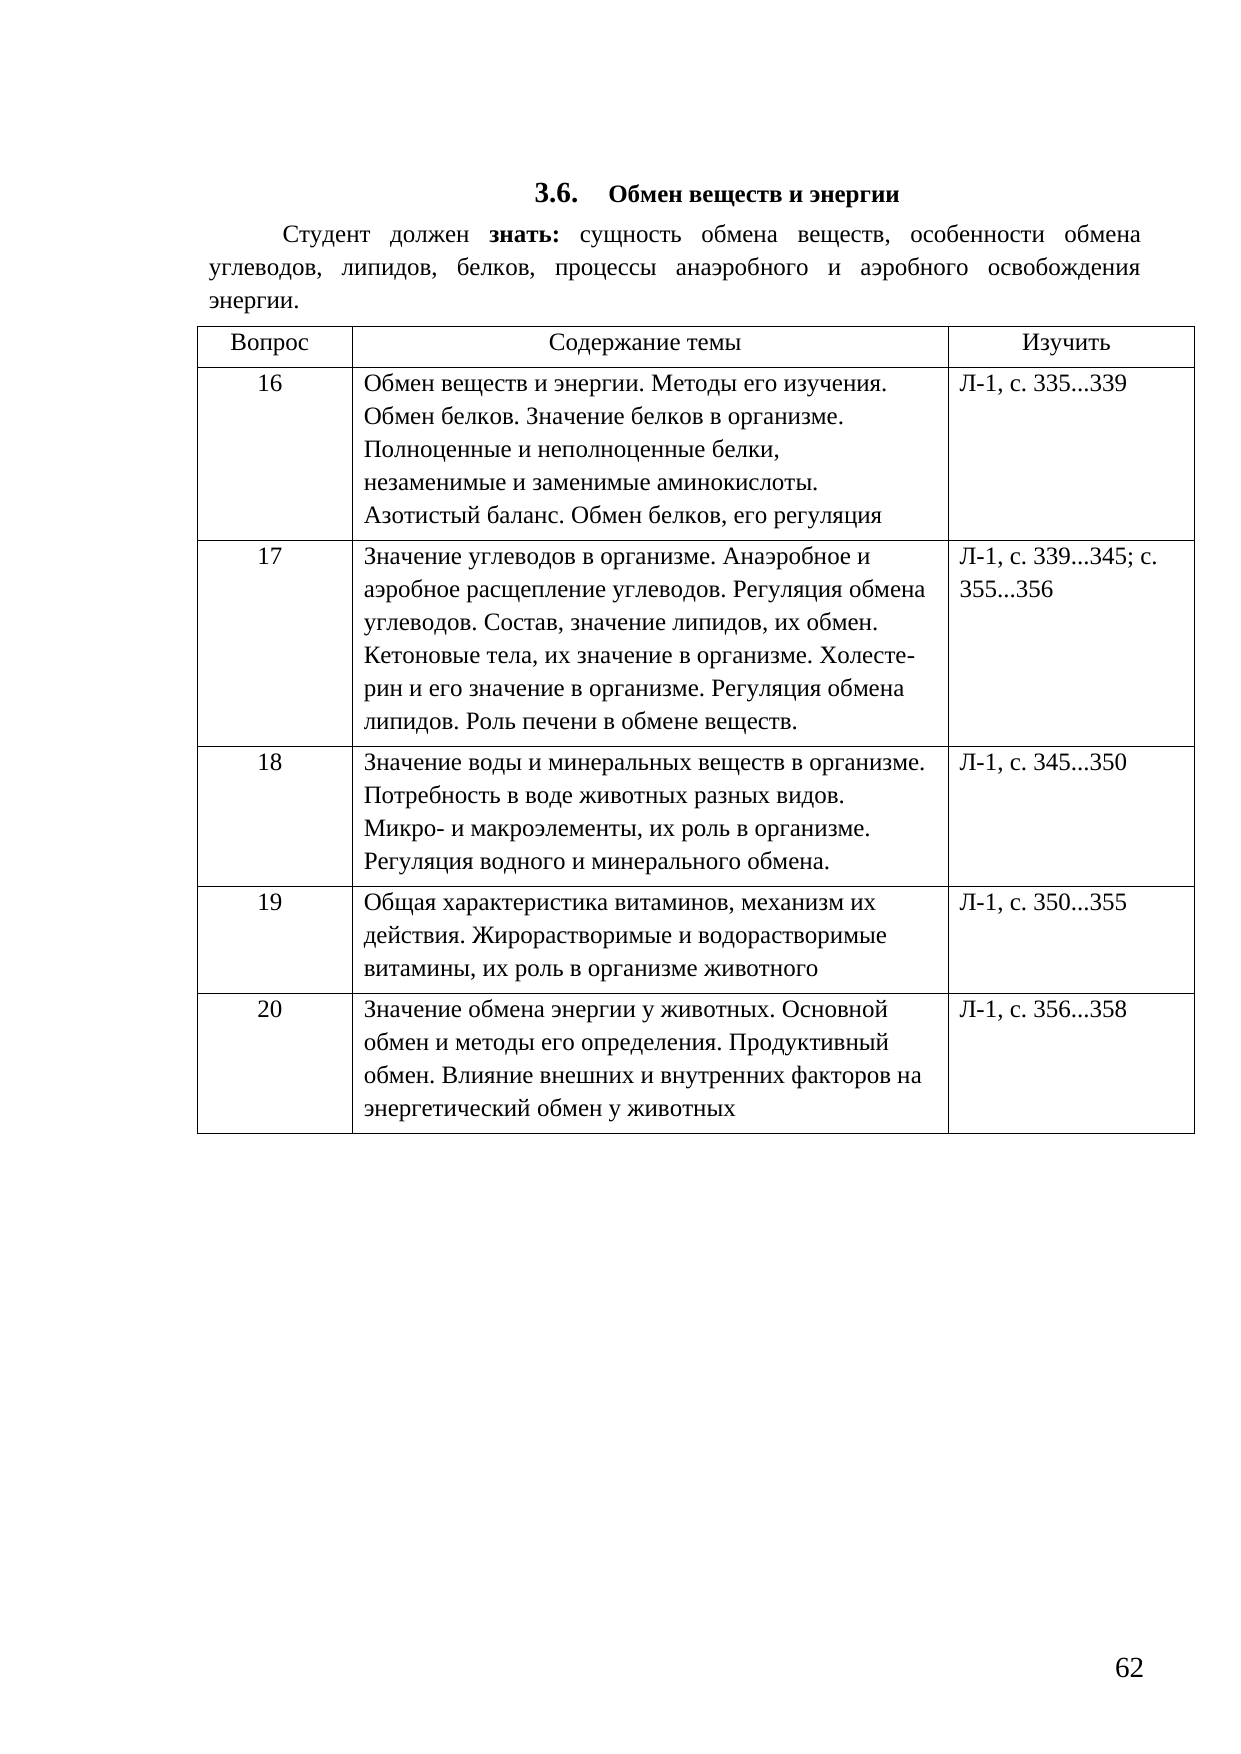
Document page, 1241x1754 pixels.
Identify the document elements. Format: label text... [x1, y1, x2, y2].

table_header Изучить [949, 327, 1194, 367]
table_cell Л-1, с. 356...358 [949, 994, 1194, 1133]
table_cell Значение воды и минеральных веществ в организме. Потребность в воде животных разных видов. Микро- и макроэлементы, их роль в организме. Регуляция водного и минерального обмена. [353, 747, 948, 886]
table_cell Значение обмена энергии у животных. Основной обмен и методы его определения. Продуктивный обмен. Влияние внешних и внутренних факторов на энергетический обмен у животных [353, 994, 948, 1133]
table_cell Л-1, с. 345...350 [949, 747, 1194, 886]
table_cell 17 [198, 541, 352, 746]
table_header Вопрос [198, 327, 352, 367]
table_cell 19 [198, 887, 352, 993]
table_cell 18 [198, 747, 352, 886]
table_cell Общая характеристика витаминов, механизм их действия. Жирорастворимые и водорастворимые витамины, их роль в организме животного [353, 887, 948, 993]
table_cell Значение углеводов в организме. Анаэробное и аэробное расщепление углеводов. Регуляция обмена углеводов. Состав, значение липидов, их обмен. Кетоновые тела, их значение в организме. Холестерин и его значение в организме. Регуляция обмена липидов. Роль печени в обмене веществ. [353, 541, 948, 746]
table_cell 16 [198, 368, 352, 540]
text Студент должен знать: сущность обмена веществ, особенности обмена углеводов, липидов, белков, процессы анаэробного и аэробного освобождения энергии. [208, 219, 1141, 314]
table_cell Л-1, с. 339...345; с. 355...356 [949, 541, 1194, 746]
table_cell Обмен веществ и энергии. Методы его изучения. Обмен белков. Значение белков в организме. Полноценные и неполноценные белки, незаменимые и заменимые аминокислоты. Азотистый баланс. Обмен белков, его регуляция [353, 368, 948, 540]
table_header Содержание темы [353, 327, 948, 367]
table_cell Л-1, с. 335...339 [949, 368, 1194, 540]
table_cell Л-1, с. 350...355 [949, 887, 1194, 993]
table_cell 20 [198, 994, 352, 1133]
list Обмен веществ и энергии [208, 175, 1152, 208]
